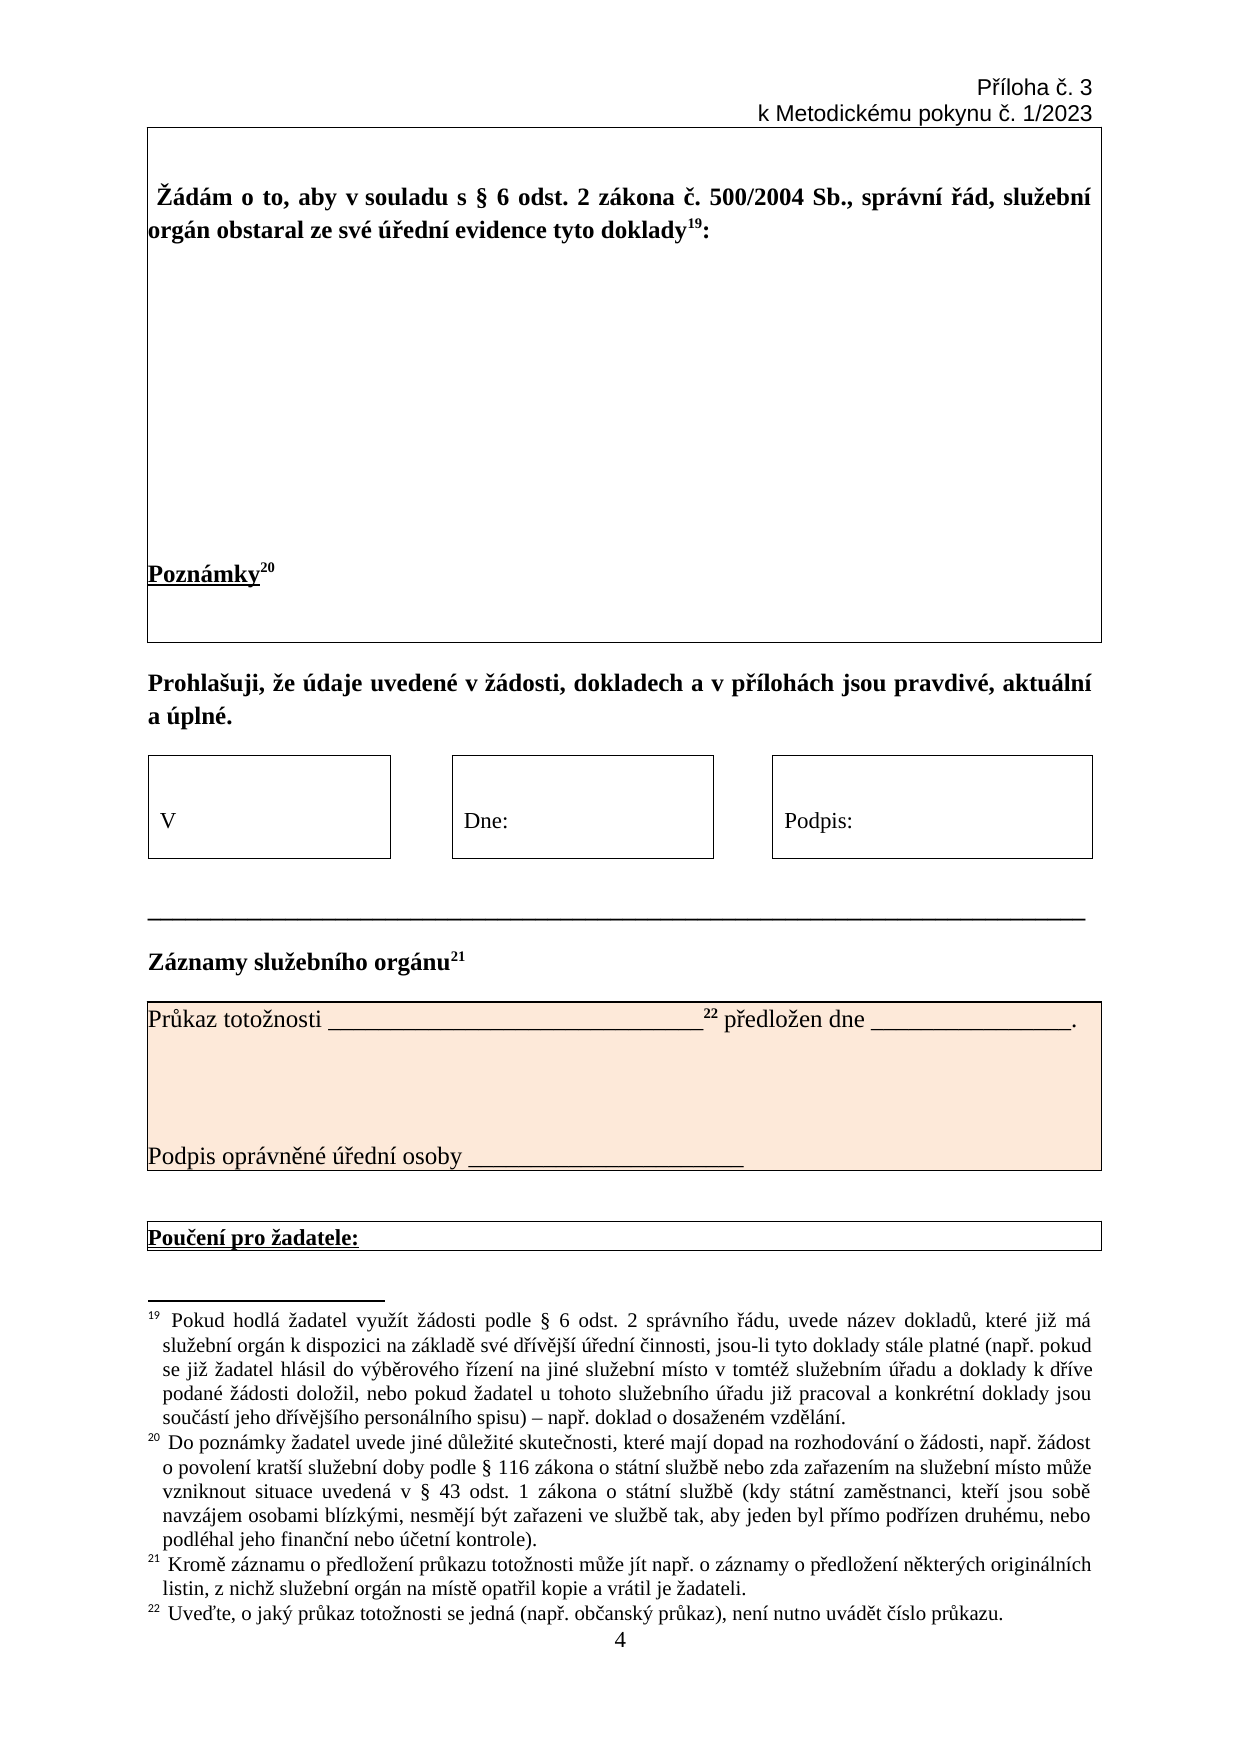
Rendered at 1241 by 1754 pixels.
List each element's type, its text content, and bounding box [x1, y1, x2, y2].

text Žádám o to, aby v souladu s § 6 odst. 2 zákona č. 500/2004 Sb., správní řád, služební orgán obstaral ze své úřední evidence tyto doklady: [148, 179, 1101, 244]
text Poučení pro žadatele: [148, 1222, 1101, 1250]
text Průkaz totožnosti ______________________________ předložen dne ________________. [148, 1003, 1101, 1033]
text Záznamy služebního orgánu [148, 947, 1092, 976]
table_header Podpis: [773, 756, 1092, 858]
table_header V [149, 756, 390, 858]
table_header [714, 755, 772, 858]
text ___________________________________________________________________________ [148, 894, 1092, 922]
table_header Dne: [453, 756, 713, 858]
text Prohlašuji, že údaje uvedené v žádosti, dokladech a v přílohách jsou pravdivé, aktuální a úplné. [148, 668, 1092, 730]
text Poznámky [148, 556, 1101, 588]
text Podpis oprávněné úřední osoby ______________________ [148, 1138, 1101, 1170]
table_header [391, 755, 452, 858]
